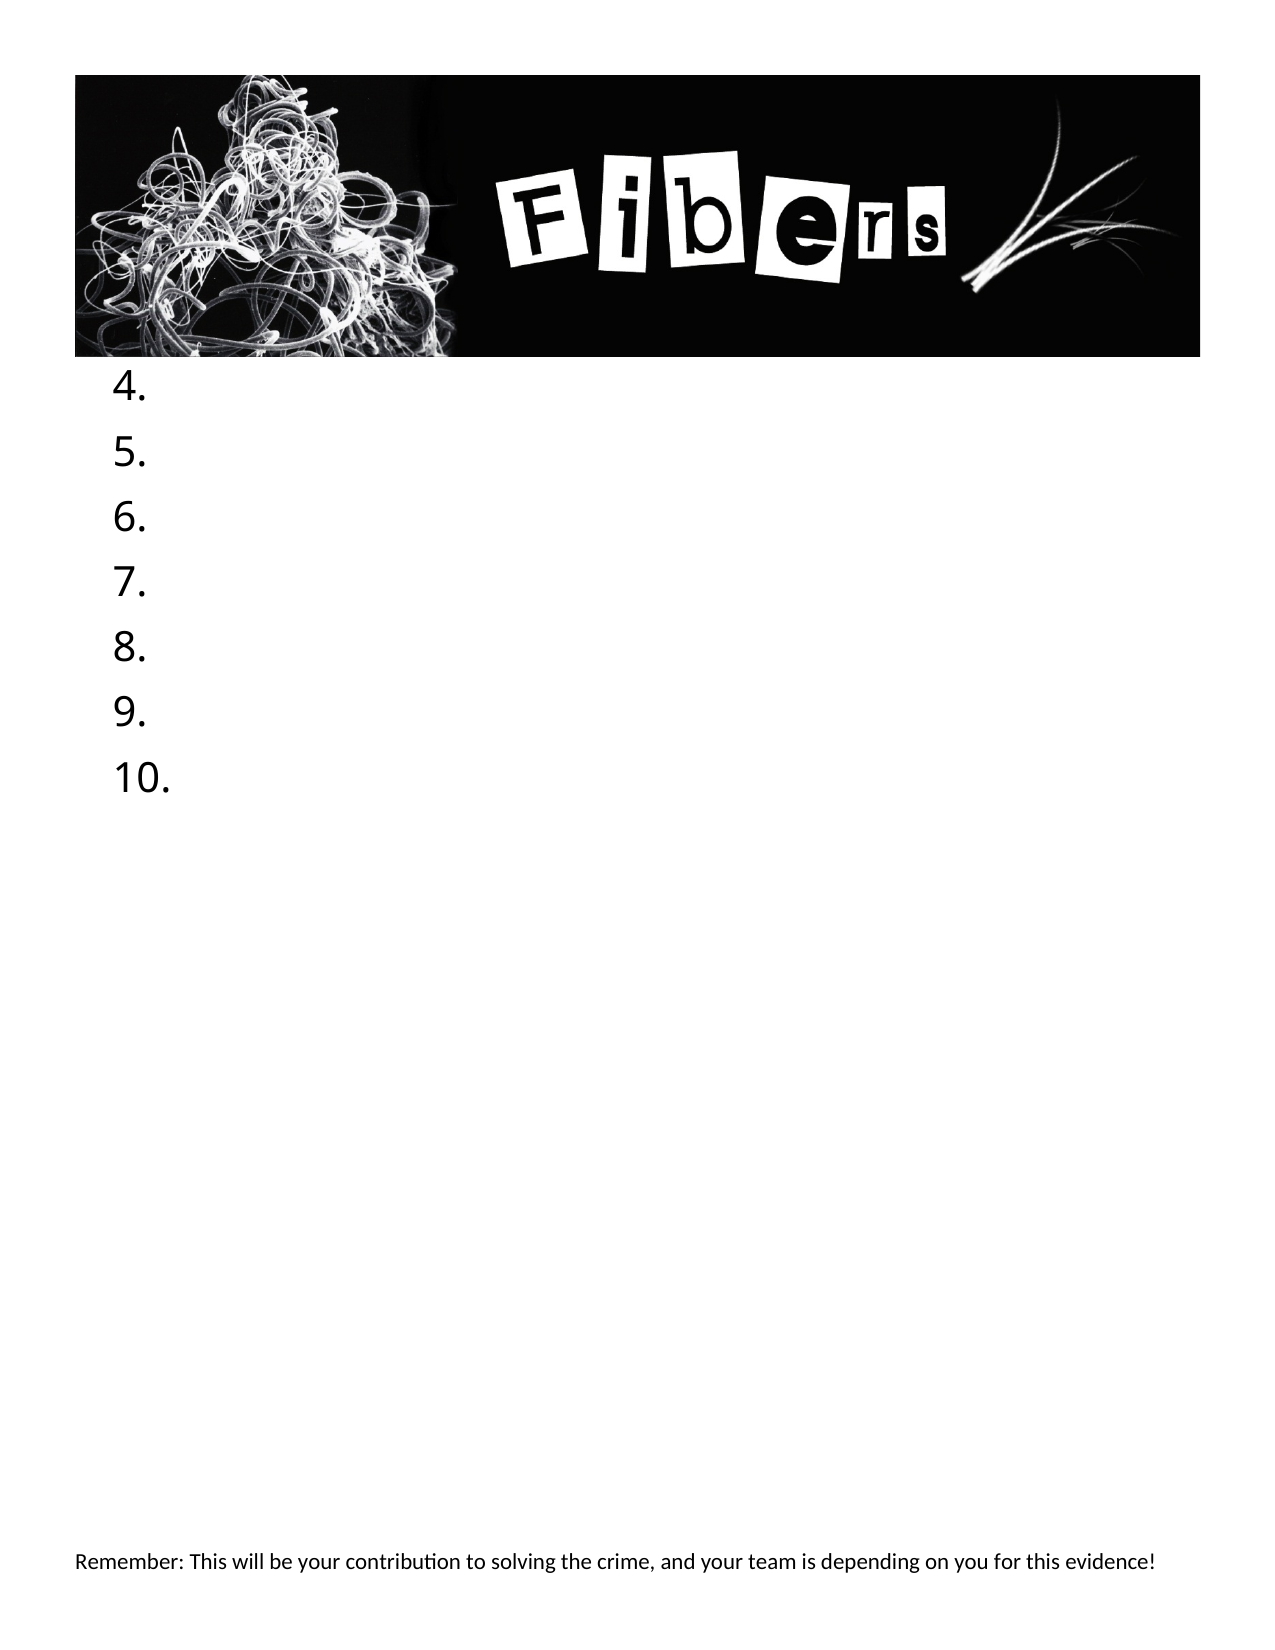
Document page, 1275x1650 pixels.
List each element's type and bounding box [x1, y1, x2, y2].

picture [75, 75, 1200, 357]
